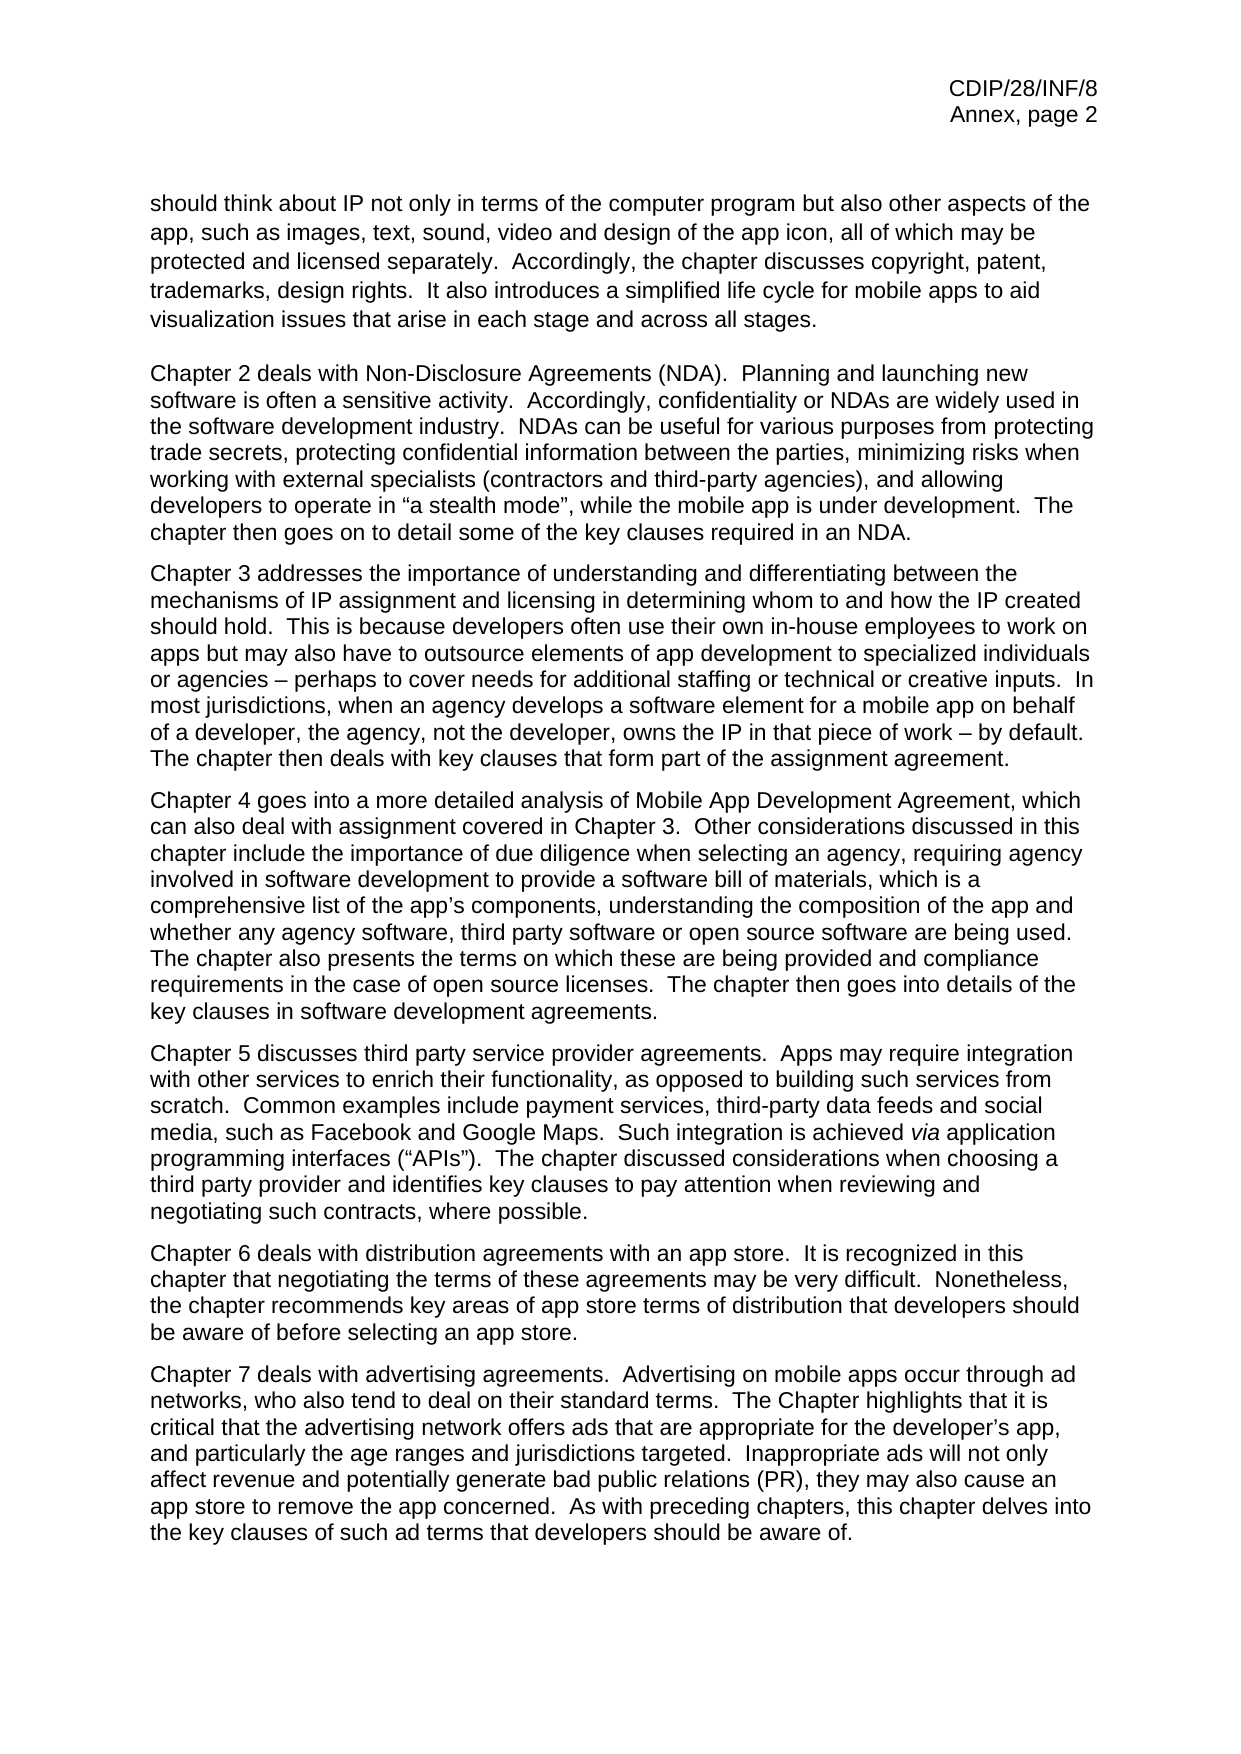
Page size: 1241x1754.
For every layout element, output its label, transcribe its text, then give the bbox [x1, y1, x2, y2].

text Chapter 6 deals with distribution agreements with an app store. It is recognized in this chapter that negotiating the terms of these agreements may be very difficult. Nonetheless, the chapter recommends key areas of app store terms of distribution that developers should be aware of before selecting an app store. [150, 1240, 1097, 1345]
text Chapter 5 discusses third party service provider agreements. Apps may require integration with other services to enrich their functionality, as opposed to building such services from scratch. Common examples include payment services, third-party data feeds and social media, such as Facebook and Google Maps. Such integration is achieved via application programming interfaces (“APIs”). The chapter discussed considerations when choosing a third party provider and identifies key clauses to pay attention when reviewing and negotiating such contracts, where possible. [150, 1040, 1097, 1224]
text Chapter 2 deals with Non-Disclosure Agreements (NDA). Planning and launching new software is often a sensitive activity. Accordingly, confidentiality or NDAs are widely used in the software development industry. NDAs can be useful for various purposes from protecting trade secrets, protecting confidential information between the parties, minimizing risks when working with external specialists (contractors and third-party agencies), and allowing developers to operate in “a stealth mode”, while the mobile app is under development. The chapter then goes on to detail some of the key clauses required in an NDA. [150, 360, 1097, 545]
text Chapter 3 addresses the importance of understanding and differentiating between the mechanisms of IP assignment and licensing in determining whom to and how the IP created should hold. This is because developers often use their own in-house employees to work on apps but may also have to outsource elements of app development to specialized individuals or agencies – perhaps to cover needs for additional staffing or technical or creative inputs. In most jurisdictions, when an agency develops a software element for a mobile app on behalf of a developer, the agency, not the developer, owns the IP in that piece of work – by default. The chapter then deals with key clauses that form part of the assignment agreement. [150, 560, 1097, 771]
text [150, 187, 1097, 333]
text Chapter 4 goes into a more detailed analysis of Mobile App Development Agreement, which can also deal with assignment covered in Chapter 3. Other considerations discussed in this chapter include the importance of due diligence when selecting an agency, requiring agency involved in software development to provide a software bill of materials, which is a comprehensive list of the app’s components, understanding the composition of the app and whether any agency software, third party software or open source software are being used. The chapter also presents the terms on which these are being provided and compliance requirements in the case of open source licenses. The chapter then goes into details of the key clauses in software development agreements. [150, 787, 1097, 1024]
text Chapter 7 deals with advertising agreements. Advertising on mobile apps occur through ad networks, who also tend to deal on their standard terms. The Chapter highlights that it is critical that the advertising network offers ads that are appropriate for the developer’s app, and particularly the age ranges and jurisdictions targeted. Inappropriate ads will not only affect revenue and potentially generate bad public relations (PR), they may also cause an app store to remove the app concerned. As with preceding chapters, this chapter delves into the key clauses of such ad terms that developers should be aware of. [150, 1361, 1097, 1545]
